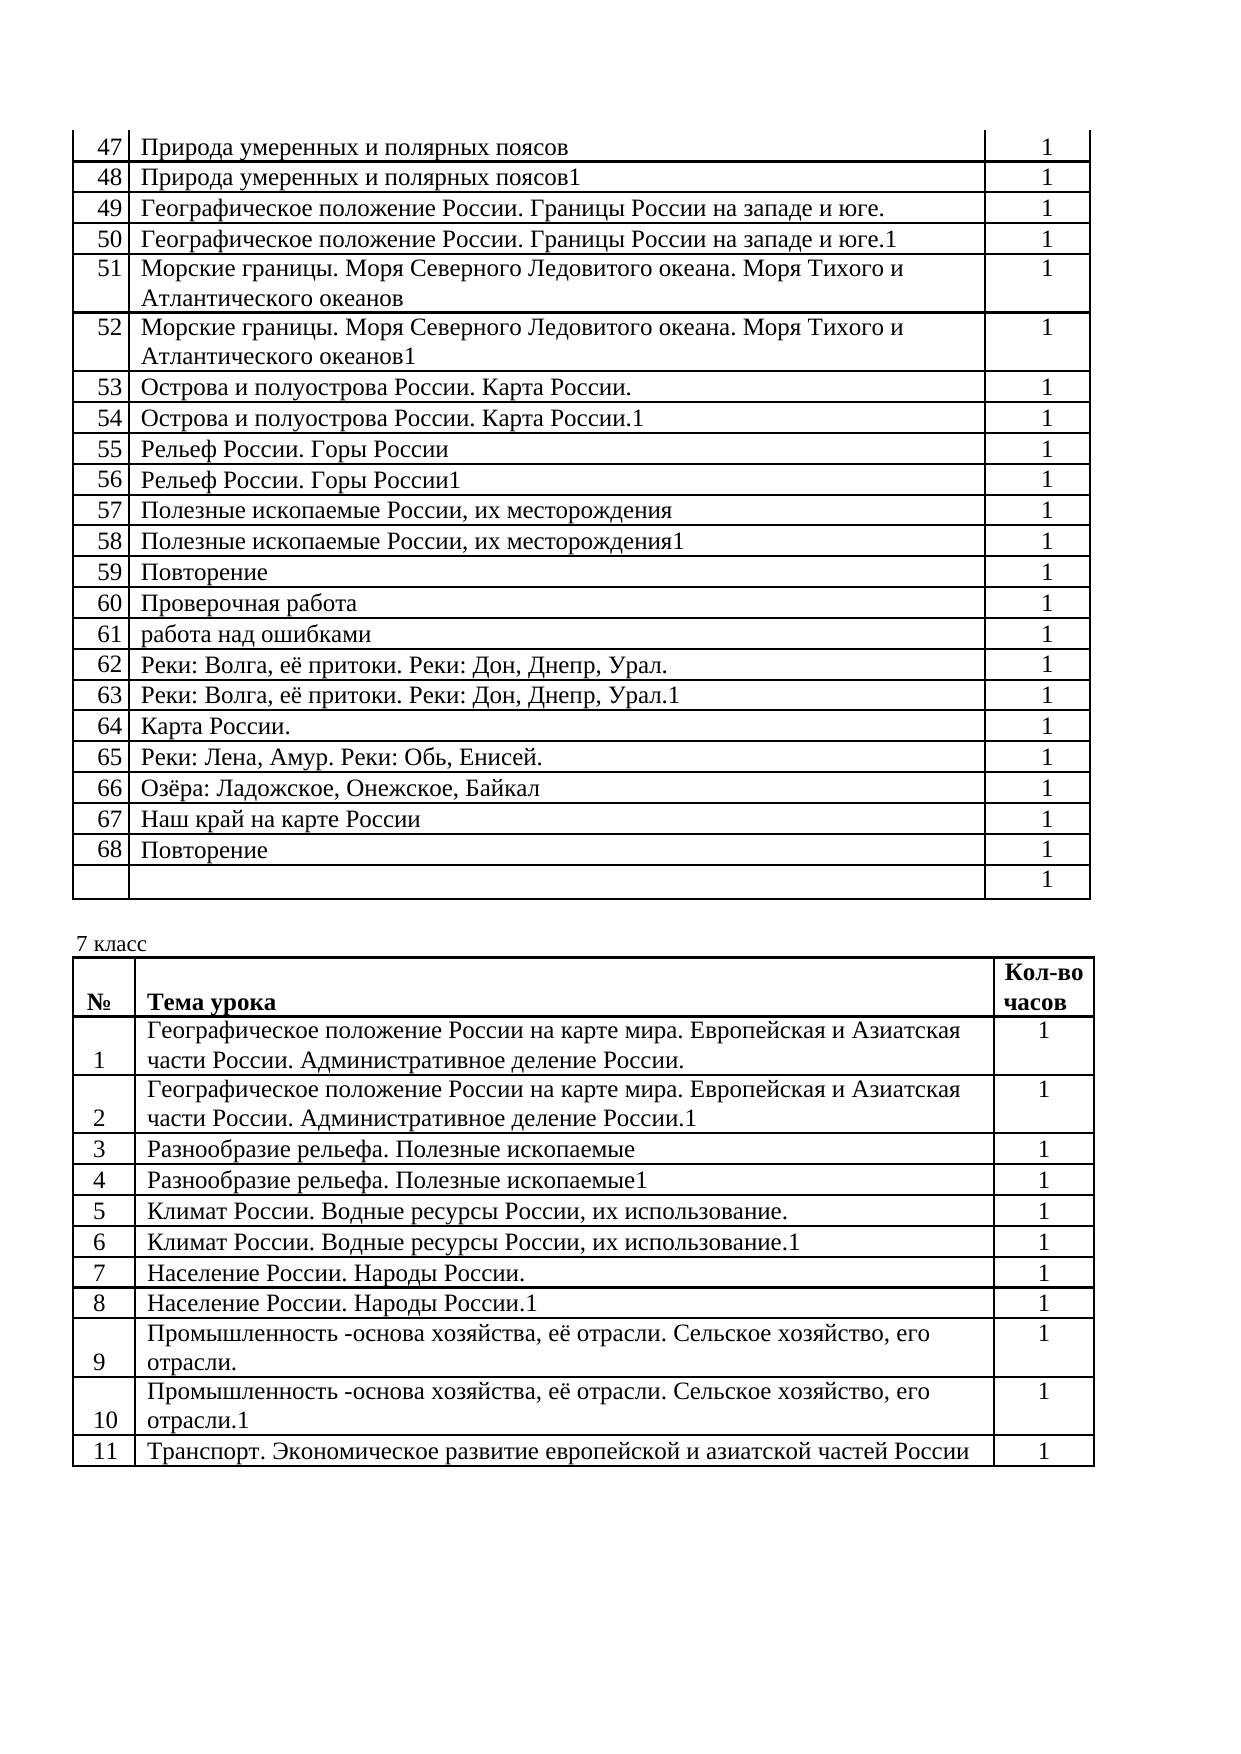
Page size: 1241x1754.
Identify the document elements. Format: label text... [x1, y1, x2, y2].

table_cell 1 [986, 619, 1089, 648]
table_cell 50 [74, 224, 128, 253]
table_cell 1 [995, 1018, 1093, 1044]
table_header [136, 959, 993, 986]
table_cell [986, 893, 1089, 898]
table_cell 1 [986, 193, 1089, 222]
table_cell 1 [986, 465, 1089, 493]
table_cell Население России. Народы России. [136, 1258, 993, 1286]
table_cell [74, 1378, 134, 1405]
table_cell работа над ошибками [130, 619, 984, 648]
table_cell Реки: Лена, Амур. Реки: Обь, Енисей. [130, 742, 984, 771]
list класс [76, 930, 1094, 956]
table_cell 1 [995, 1319, 1093, 1346]
table_cell 56 [74, 465, 128, 493]
table_cell 62 [74, 650, 128, 678]
table_cell часов [995, 986, 1093, 1015]
table_cell [995, 1346, 1093, 1376]
table_cell 1 [986, 804, 1089, 833]
table_cell Повторение [130, 835, 984, 863]
table_cell [74, 341, 128, 370]
table_cell Морские границы. Моря Северного Ледовитого океана. Моря Тихого и [130, 314, 984, 341]
table_cell 55 [74, 434, 128, 463]
table_cell части России. Административное деление России.1 [136, 1103, 993, 1132]
table_cell 1 [995, 1076, 1093, 1103]
table_cell [74, 1018, 134, 1044]
table_cell 2 [74, 1103, 134, 1132]
table_cell 1 [986, 742, 1089, 771]
table_cell [986, 341, 1089, 370]
table_cell Географическое положение России на карте мира. Европейская и Азиатская [136, 1076, 993, 1103]
table_cell 52 [74, 314, 128, 341]
table_cell Проверочная работа [130, 588, 984, 617]
table_cell 3 [74, 1134, 134, 1163]
table_cell Климат России. Водные ресурсы России, их использование. [136, 1196, 993, 1225]
table_cell 67 [74, 804, 128, 833]
table_cell 1 [74, 1044, 134, 1073]
table_cell 1 [986, 866, 1089, 893]
table_cell Рельеф России. Горы России1 [130, 465, 984, 493]
table_cell Острова и полуострова России. Карта России. [130, 372, 984, 401]
table_cell Разнообразие рельефа. Полезные ископаемые [136, 1134, 993, 1163]
table_cell 7 [74, 1258, 134, 1286]
table_cell Промышленность -основа хозяйства, её отрасли. Сельское хозяйство, его [136, 1319, 993, 1346]
table_header Кол-во [995, 959, 1093, 986]
table_cell отрасли. [136, 1346, 993, 1376]
table_cell Реки: Волга, её притоки. Реки: Дон, Днепр, Урал. [130, 650, 984, 678]
table_cell Тема урока [136, 986, 993, 1015]
table_cell Рельеф России. Горы России [130, 434, 984, 463]
table_cell отрасли.1 [136, 1405, 993, 1434]
table_cell 53 [74, 372, 128, 401]
table_cell 1 [986, 255, 1089, 282]
table_cell 51 [74, 255, 128, 282]
table_cell Повторение [130, 557, 984, 586]
table_cell 1 [986, 557, 1089, 586]
table_cell 4 [74, 1165, 134, 1194]
table_cell Острова и полуострова России. Карта России.1 [130, 403, 984, 432]
table_cell Географическое положение России. Границы России на западе и юге. [130, 193, 984, 222]
table_cell Наш край на карте России [130, 804, 984, 833]
table_cell 1 [986, 650, 1089, 678]
table_cell 1 [986, 681, 1089, 709]
table_cell 1 [995, 1196, 1093, 1225]
table_cell 1 [986, 588, 1089, 617]
table_cell 1 [986, 773, 1089, 802]
table_cell 1 [986, 835, 1089, 863]
table_cell 64 [74, 711, 128, 740]
table_cell Полезные ископаемые России, их месторождения1 [130, 526, 984, 555]
table_cell 48 [74, 163, 128, 191]
table_cell 65 [74, 742, 128, 771]
table_cell Атлантического океанов [130, 282, 984, 311]
table_cell 1 [986, 526, 1089, 555]
table_cell [130, 893, 984, 898]
table_cell 61 [74, 619, 128, 648]
table_cell 1 [986, 711, 1089, 740]
table_cell 1 [995, 1258, 1093, 1286]
table_cell Карта России. [130, 711, 984, 740]
table_cell 1 [995, 1165, 1093, 1194]
table_cell Население России. Народы России.1 [136, 1289, 993, 1317]
table_cell Климат России. Водные ресурсы России, их использование.1 [136, 1227, 993, 1256]
table_cell Природа умеренных и полярных поясов1 [130, 163, 984, 191]
table_cell 60 [74, 588, 128, 617]
table_cell Географическое положение России. Границы России на западе и юге.1 [130, 224, 984, 253]
table_cell Реки: Волга, её притоки. Реки: Дон, Днепр, Урал.1 [130, 681, 984, 709]
table_cell Промышленность -основа хозяйства, её отрасли. Сельское хозяйство, его [136, 1378, 993, 1405]
table_cell Морские границы. Моря Северного Ледовитого океана. Моря Тихого и [130, 255, 984, 282]
table_cell 1 [995, 1436, 1093, 1465]
table_cell [74, 282, 128, 311]
table_cell 1 [986, 403, 1089, 432]
table_header Природа умеренных и полярных поясов [130, 130, 984, 160]
table_cell 63 [74, 681, 128, 709]
table_cell [74, 1319, 134, 1346]
table_cell 1 [995, 1227, 1093, 1256]
table_cell Разнообразие рельефа. Полезные ископаемые1 [136, 1165, 993, 1194]
table_cell 1 [986, 314, 1089, 341]
table_cell 1 [986, 372, 1089, 401]
table_cell 66 [74, 773, 128, 802]
table_cell [74, 866, 128, 893]
table_cell 54 [74, 403, 128, 432]
table_cell [74, 1076, 134, 1103]
table_header 1 [986, 130, 1089, 160]
table_cell 49 [74, 193, 128, 222]
table_cell 1 [986, 434, 1089, 463]
table_header [74, 959, 134, 986]
table_cell 58 [74, 526, 128, 555]
table_cell [995, 1405, 1093, 1434]
table_cell 1 [995, 1289, 1093, 1317]
table_cell Географическое положение России на карте мира. Европейская и Азиатская [136, 1018, 993, 1044]
table_cell [995, 1103, 1093, 1132]
table_cell Транспорт. Экономическое развитие европейской и азиатской частей России [136, 1436, 993, 1465]
table_cell 1 [986, 496, 1089, 524]
table_cell [74, 893, 128, 898]
table_cell 1 [986, 163, 1089, 191]
table_cell 68 [74, 835, 128, 863]
table_cell 10 [74, 1405, 134, 1434]
table_cell 59 [74, 557, 128, 586]
table_cell 1 [986, 224, 1089, 253]
table_cell 6 [74, 1227, 134, 1256]
table_cell Атлантического океанов1 [130, 341, 984, 370]
table_cell части России. Административное деление России. [136, 1044, 993, 1073]
table_cell Полезные ископаемые России, их месторождения [130, 496, 984, 524]
table_cell 9 [74, 1346, 134, 1376]
table_cell № [74, 986, 134, 1015]
table_cell 8 [74, 1289, 134, 1317]
table_cell 1 [995, 1378, 1093, 1405]
table_cell 1 [995, 1134, 1093, 1163]
table_header 47 [74, 130, 128, 160]
table_cell [130, 866, 984, 893]
table_cell [986, 282, 1089, 311]
table_cell [995, 1044, 1093, 1073]
table_cell Озёра: Ладожское, Онежское, Байкал [130, 773, 984, 802]
table_cell 11 [74, 1436, 134, 1465]
table_cell 57 [74, 496, 128, 524]
table_cell 5 [74, 1196, 134, 1225]
